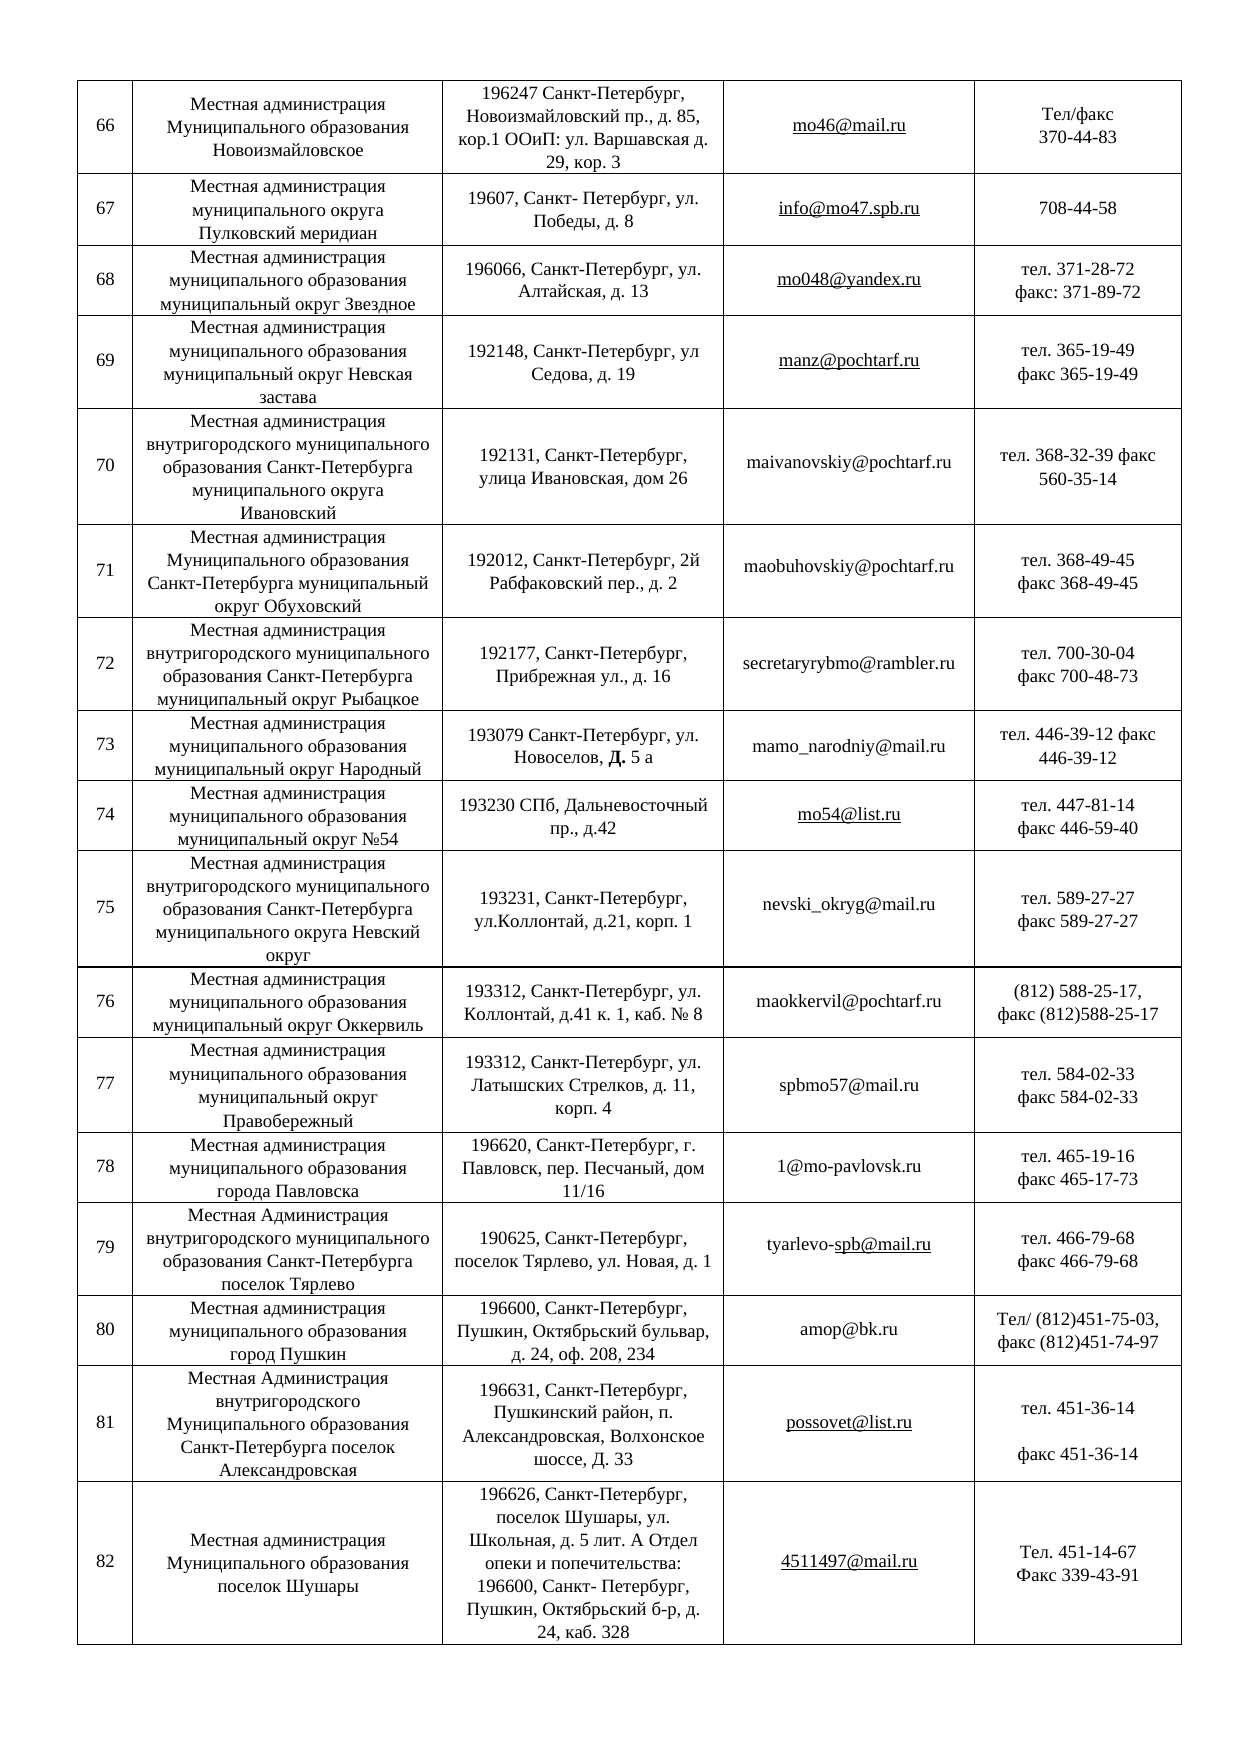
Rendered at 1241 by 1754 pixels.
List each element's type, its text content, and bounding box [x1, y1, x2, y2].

table_cell Тел/ (812)451-75-03, факс (812)451-74-97 [975, 1296, 1181, 1365]
table_cell 69 [78, 316, 132, 408]
table_cell Местная администрация муниципального образования муниципальный округ Правобережный [133, 1038, 442, 1132]
table_cell 196626, Санкт-Петербург, поселок Шушары, ул. Школьная, д. 5 лит. А Отдел опеки и попечительства: 196600, Санкт- Петербург, Пушкин, Октябрьский б-р, д. 24, каб. 328 [443, 1482, 723, 1643]
table_cell Местная администрация внутригородского муниципального образования Санкт-Петербурга муниципального округа Невский округ [133, 851, 442, 966]
table_cell 72 [78, 618, 132, 710]
table_cell tyarlevo-spb@mail.ru [724, 1203, 974, 1295]
table_cell manz@pochtarf.ru [724, 316, 974, 408]
table_cell Тел/факс 370-44-83 [975, 81, 1181, 173]
table_cell 193312, Санкт-Петербург, ул. Латышских Стрелков, д. 11, корп. 4 [443, 1038, 723, 1132]
table_cell possovet@list.ru [724, 1366, 974, 1481]
table_cell 196620, Санкт-Петербург, г. Павловск, пер. Песчаный, дом 11/16 [443, 1133, 723, 1202]
table_cell amop@bk.ru [724, 1296, 974, 1365]
table_cell 82 [78, 1482, 132, 1643]
table_cell 192148, Санкт-Петербург, ул Седова, д. 19 [443, 316, 723, 408]
table_cell (812) 588-25-17, факс (812)588-25-17 [975, 968, 1181, 1037]
table_cell 193231, Санкт-Петербург, ул.Коллонтай, д.21, корп. 1 [443, 851, 723, 966]
table_cell 75 [78, 851, 132, 966]
table_cell Местная администрация муниципального образования муниципальный округ Невская застава [133, 316, 442, 408]
table_cell mamo_narodniy@mail.ru [724, 711, 974, 780]
table_cell mo54@list.ru [724, 781, 974, 850]
table_cell тел. 371-28-72 факс: 371-89-72 [975, 246, 1181, 314]
table_cell 196247 Санкт-Петербург, Новоизмайловский пр., д. 85, кор.1 ООиП: ул. Варшавская д. 29, кор. 3 [443, 81, 723, 173]
table_cell 192177, Санкт-Петербург, Прибрежная ул., д. 16 [443, 618, 723, 710]
table_cell 70 [78, 409, 132, 524]
table_cell secretaryrybmo@rambler.ru [724, 618, 974, 710]
table_cell 73 [78, 711, 132, 780]
table_cell maokkervil@pochtarf.ru [724, 968, 974, 1037]
table_cell 196631, Санкт-Петербург, Пушкинский район, п. Александровская, Волхонское шоссе, Д. 33 [443, 1366, 723, 1481]
table_cell 79 [78, 1203, 132, 1295]
table_cell mo46@mail.ru [724, 81, 974, 173]
table_cell 78 [78, 1133, 132, 1202]
table_cell 708-44-58 [975, 174, 1181, 244]
table_cell maobuhovskiy@pochtarf.ru [724, 525, 974, 617]
table_cell Местная администрация муниципального образования муниципальный округ Звездное [133, 246, 442, 314]
table_cell тел. 589-27-27 факс 589-27-27 [975, 851, 1181, 966]
table_cell 193312, Санкт-Петербург, ул. Коллонтай, д.41 к. 1, каб. № 8 [443, 968, 723, 1037]
table_cell Местная администрация Муниципального образования Новоизмайловское [133, 81, 442, 173]
table_cell 74 [78, 781, 132, 850]
table_cell 19607, Санкт- Петербург, ул. Победы, д. 8 [443, 174, 723, 244]
table_cell тел. 368-32-39 факс 560-35-14 [975, 409, 1181, 524]
table_cell 193230 СПб, Дальневосточный пр., д.42 [443, 781, 723, 850]
table_cell Местная администрация муниципального образования города Павловска [133, 1133, 442, 1202]
table_cell 68 [78, 246, 132, 314]
table_cell mo048@yandex.ru [724, 246, 974, 314]
table_cell тел. 465-19-16 факс 465-17-73 [975, 1133, 1181, 1202]
table_cell тел. 466-79-68 факс 466-79-68 [975, 1203, 1181, 1295]
table_cell Местная администрация муниципального образования город Пушкин [133, 1296, 442, 1365]
table_cell Местная администрация Муниципального образования Санкт-Петербурга муниципальный округ Обуховский [133, 525, 442, 617]
table_cell 196066, Санкт-Петербург, ул. Алтайская, д. 13 [443, 246, 723, 314]
table_cell 80 [78, 1296, 132, 1365]
table_cell 192131, Санкт-Петербург, улица Ивановская, дом 26 [443, 409, 723, 524]
table_cell Местная Администрация внутригородского муниципального образования Санкт-Петербурга поселок Тярлево [133, 1203, 442, 1295]
table_cell 66 [78, 81, 132, 173]
table_cell Местная администрация внутригородского муниципального образования Санкт-Петербурга муниципального округа Ивановский [133, 409, 442, 524]
table_cell Местная администрация Муниципального образования поселок Шушары [133, 1482, 442, 1643]
table_cell 77 [78, 1038, 132, 1132]
table_cell maivanovskiy@pochtarf.ru [724, 409, 974, 524]
table_cell Местная администрация муниципального образования муниципальный округ Народный [133, 711, 442, 780]
table_cell 71 [78, 525, 132, 617]
table_cell тел. 446-39-12 факс 446-39-12 [975, 711, 1181, 780]
table_cell 196600, Санкт-Петербург, Пушкин, Октябрьский бульвар, д. 24, оф. 208, 234 [443, 1296, 723, 1365]
table_cell Местная администрация муниципального образования муниципальный округ №54 [133, 781, 442, 850]
table_cell тел. 451-36-14 факс 451-36-14 [975, 1366, 1181, 1481]
table_cell Тел. 451-14-67 Факс 339-43-91 [975, 1482, 1181, 1643]
table_cell тел. 700-30-04 факс 700-48-73 [975, 618, 1181, 710]
table_cell nevski_okryg@mail.ru [724, 851, 974, 966]
table_cell 67 [78, 174, 132, 244]
table_cell 193079 Санкт-Петербург, ул. Новоселов, Д. 5 а [443, 711, 723, 780]
table_cell Местная администрация внутригородского муниципального образования Санкт-Петербурга муниципальный округ Рыбацкое [133, 618, 442, 710]
table_cell info@mo47.spb.ru [724, 174, 974, 244]
table_cell Местная администрация муниципального округа Пулковский меридиан [133, 174, 442, 244]
table_cell тел. 365-19-49 факс 365-19-49 [975, 316, 1181, 408]
table_cell 192012, Санкт-Петербург, 2й Рабфаковский пер., д. 2 [443, 525, 723, 617]
table_cell тел. 584-02-33 факс 584-02-33 [975, 1038, 1181, 1132]
table_cell Местная администрация муниципального образования муниципальный округ Оккервиль [133, 968, 442, 1037]
table_cell 81 [78, 1366, 132, 1481]
table_cell 1@mo-pavlovsk.ru [724, 1133, 974, 1202]
table_cell тел. 368-49-45 факс 368-49-45 [975, 525, 1181, 617]
table_cell 4511497@mail.ru [724, 1482, 974, 1643]
table_cell 190625, Санкт-Петербург, поселок Тярлево, ул. Новая, д. 1 [443, 1203, 723, 1295]
table_cell spbmo57@mail.ru [724, 1038, 974, 1132]
table_cell Местная Администрация внутригородского Муниципального образования Санкт-Петербурга поселок Александровская [133, 1366, 442, 1481]
table_cell 76 [78, 968, 132, 1037]
table_cell тел. 447-81-14 факс 446-59-40 [975, 781, 1181, 850]
